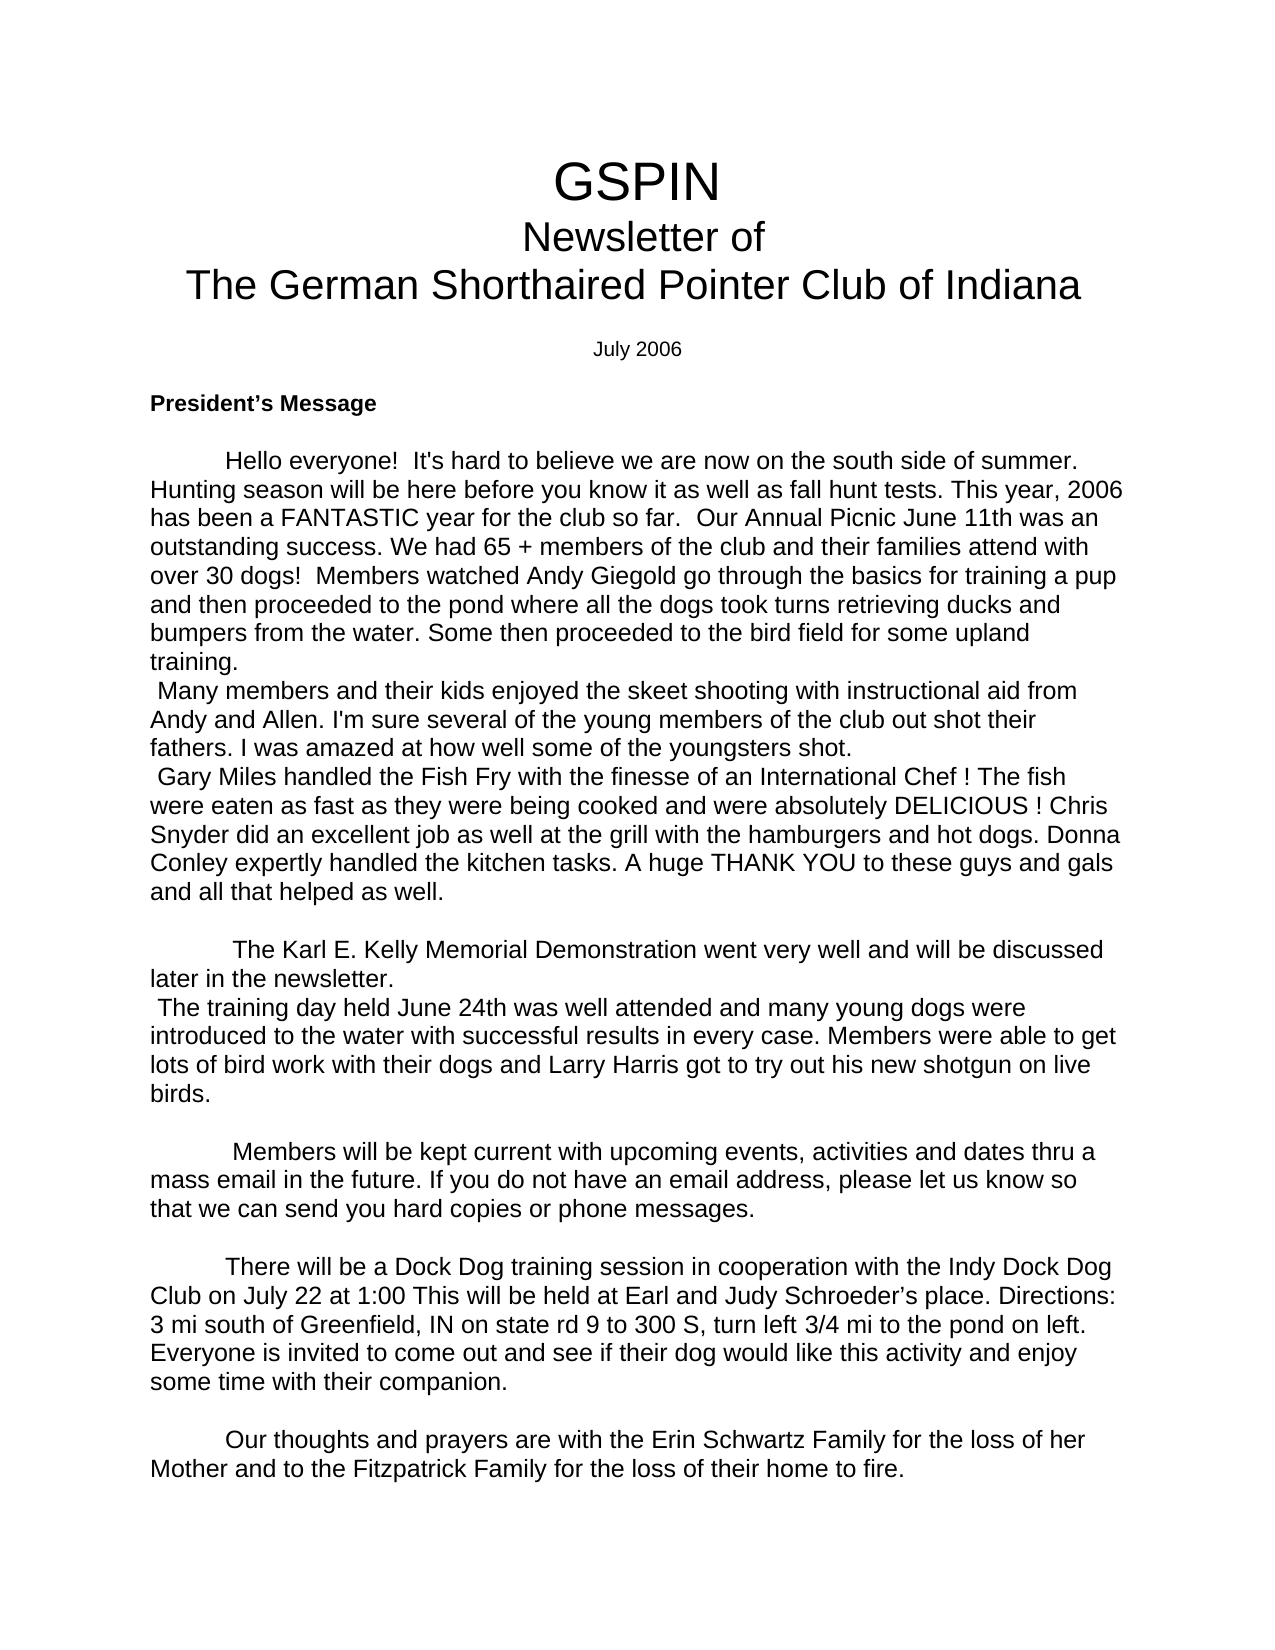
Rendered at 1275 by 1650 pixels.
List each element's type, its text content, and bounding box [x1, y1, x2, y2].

text There will be a Dock Dog training session in cooperation with the Indy Dock Dog Club on July 22 at 1:00 This will be held at Earl and Judy Schroeder’s place. Directions: 3 mi south of Greenfield, IN on state rd 9 to 300 S, turn left 3/4 mi to the pond on left. Everyone is invited to come out and see if their dog would like this activity and enjoy some time with their companion. [150, 1252, 1125, 1396]
text The Karl E. Kelly Memorial Demonstration went very well and will be discussed later in the newsletter. The training day held June 24th was well attended and many young dogs were introduced to the water with successful results in every case. Members were able to get lots of bird work with their dogs and Larry Harris got to try out his new shotgun on live birds. [150, 935, 1125, 1108]
text GSPIN Newsletter of The German Shorthaired Pointer Club of Indiana [150, 150, 1125, 308]
text July 2006 [150, 337, 1125, 361]
text President’s Message [150, 390, 1125, 417]
text Hello everyone! It's hard to believe we are now on the south side of summer. Hunting season will be here before you know it as well as fall hunt tests. This year, 2006 has been a FANTASTIC year for the club so far. Our Annual Picnic June 11th was an outstanding success. We had 65 + members of the club and their families attend with over 30 dogs! Members watched Andy Giegold go through the basics for training a pup and then proceeded to the pond where all the dogs took turns retrieving ducks and bumpers from the water. Some then proceeded to the bird field for some upland training. Many members and their kids enjoyed the skeet shooting with instructional aid from Andy and Allen. I'm sure several of the young members of the club out shot their fathers. I was amazed at how well some of the youngsters shot. Gary Miles handled the Fish Fry with the finesse of an International Chef ! The fish were eaten as fast as they were being cooked and were absolutely DELICIOUS ! Chris Snyder did an excellent job as well at the grill with the hamburgers and hot dogs. Donna Conley expertly handled the kitchen tasks. A huge THANK YOU to these guys and gals and all that helped as well. [150, 446, 1125, 906]
text Members will be kept current with upcoming events, activities and dates thru a mass email in the future. If you do not have an email address, please let us know so that we can send you hard copies or phone messages. [150, 1137, 1125, 1223]
text Our thoughts and prayers are with the Erin Schwartz Family for the loss of her Mother and to the Fitzpatrick Family for the loss of their home to fire. [150, 1425, 1125, 1483]
